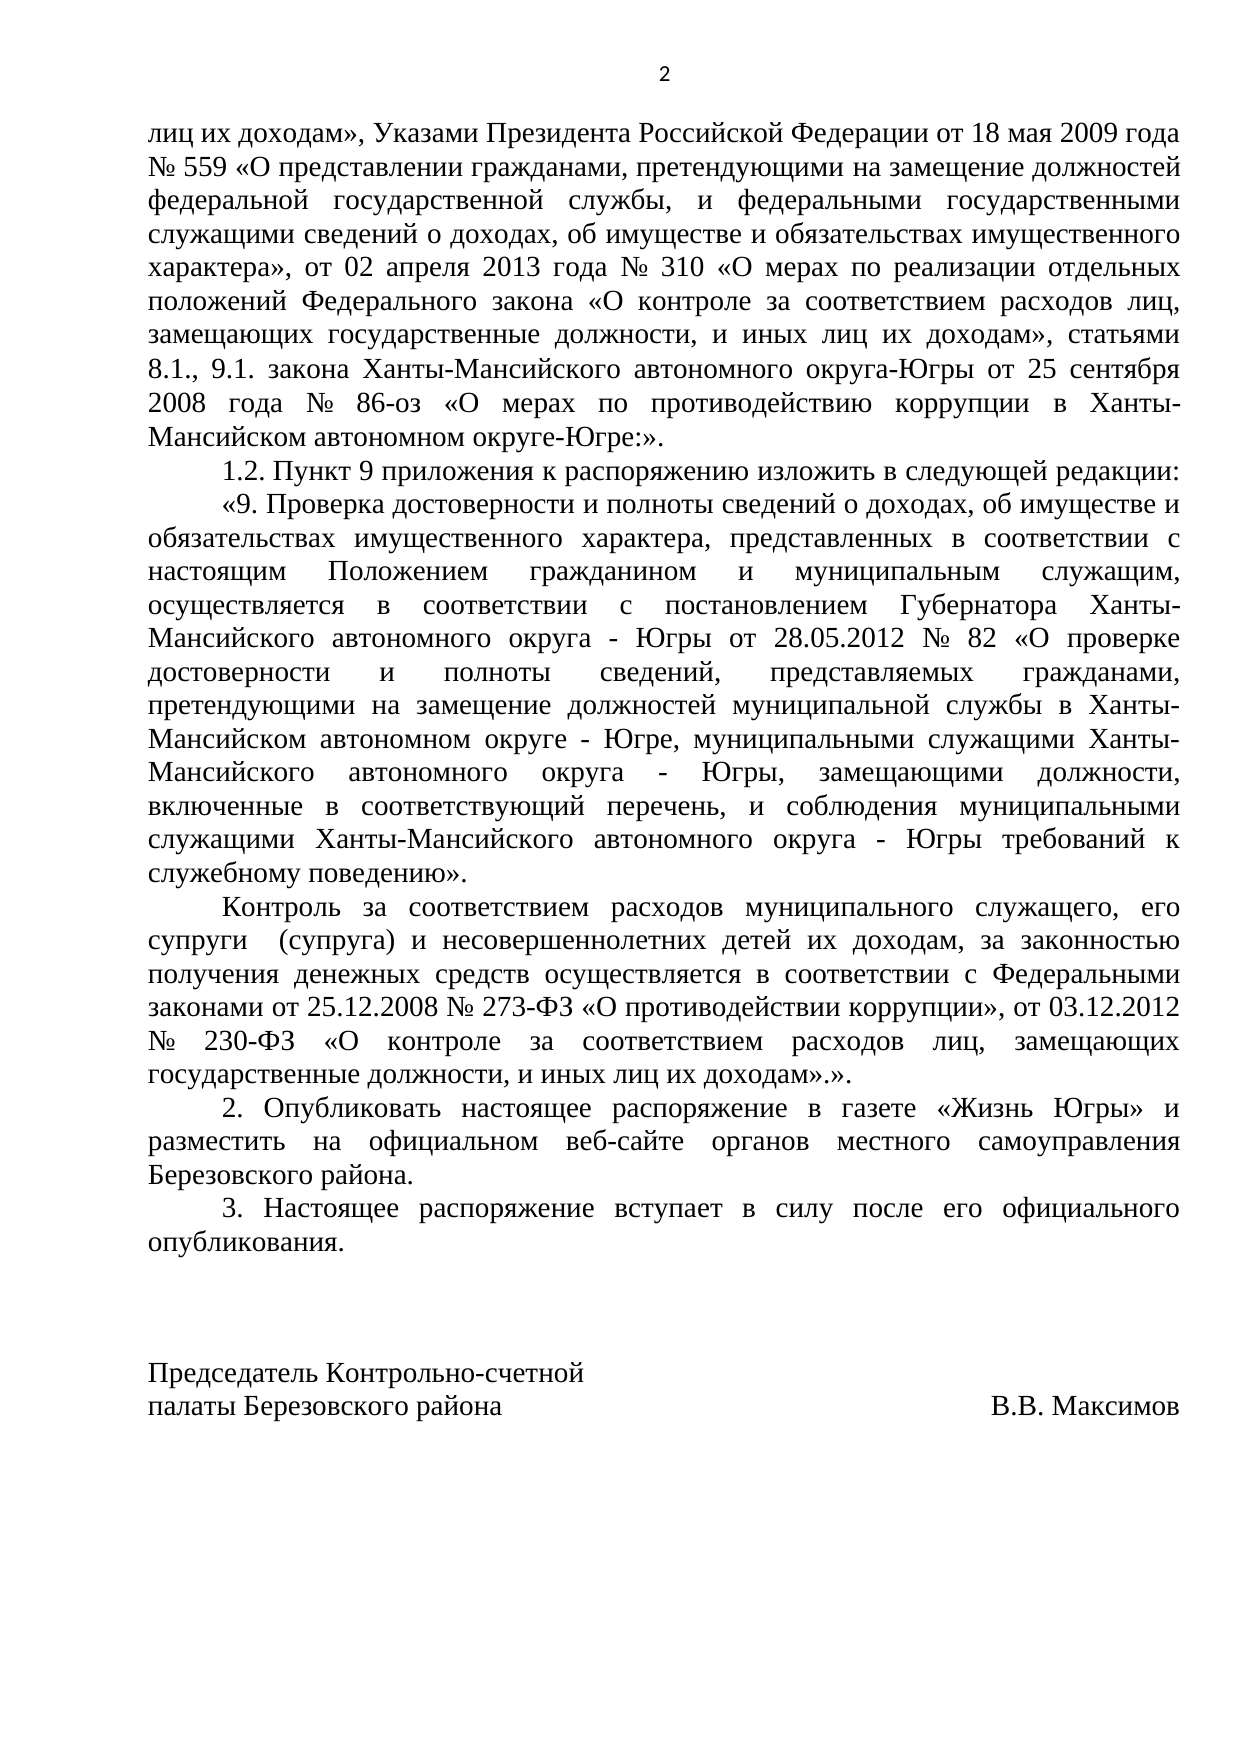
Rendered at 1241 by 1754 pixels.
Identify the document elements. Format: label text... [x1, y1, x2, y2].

list 2. Опубликовать настоящее распоряжение в газете «Жизнь Югры» и разместить на официальном веб-сайте органов местного самоуправления Березовского района. [148, 1090, 1181, 1191]
text Председатель Контрольно-счетной [148, 1355, 1181, 1388]
list 1.2. Пункт 9 приложения к распоряжению изложить в следующей редакции: «9. Проверка достоверности и полноты сведений о доходах, об имуществе и обязательствах имущественного характера, представленных в соответствии с настоящим Положением гражданином и муниципальным служащим, осуществляется в соответствии с постановлением Губернатора Ханты-Мансийского автономного округа - Югры от 28.05.2012 № 82 «О проверке достоверности и полноты сведений, представляемых гражданами, претендующими на замещение должностей муниципальной службы в Ханты-Мансийском автономном округе - Югре, муниципальными служащими Ханты-Мансийского автономного округа - Югры, замещающими должности, включенные в соответствующий перечень, и соблюдения муниципальными служащими Ханты-Мансийского автономного округа - Югры требований к служебному поведению». [148, 453, 1181, 889]
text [148, 115, 1181, 453]
list Контроль за соответствием расходов муниципального служащего, его супруги (супруга) и несовершеннолетних детей их доходам, за законностью получения денежных средств осуществляется в соответствии с Федеральными законами от 25.12.2008 № 273-ФЗ «О противодействии коррупции», от 03.12.2012 № 230-ФЗ «О контроле за соответствием расходов лиц, замещающих государственные должности, и иных лиц их доходам».». [148, 889, 1181, 1090]
text палаты Березовского района В.В. Максимов [148, 1388, 1181, 1422]
text 3. Настоящее распоряжение вступает в силу после его официального опубликования. [148, 1191, 1181, 1258]
